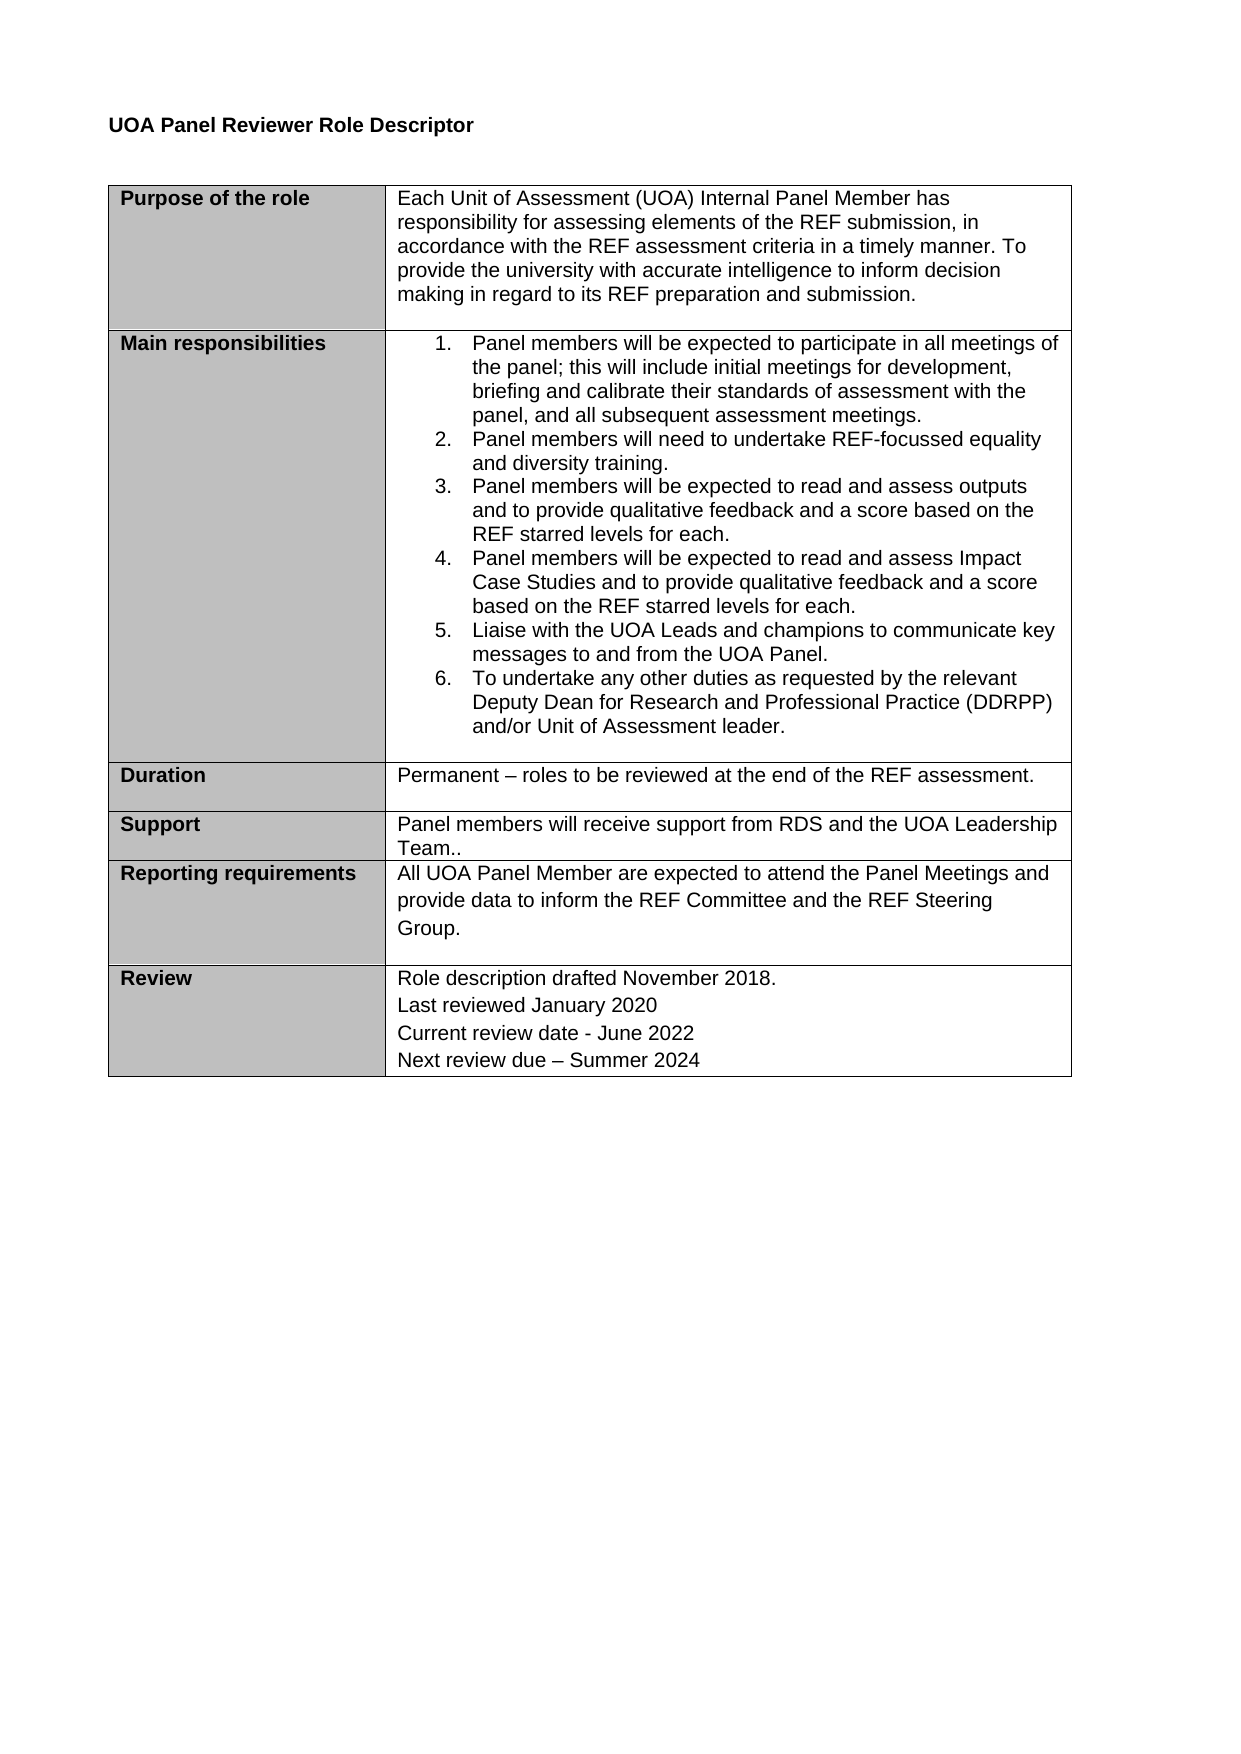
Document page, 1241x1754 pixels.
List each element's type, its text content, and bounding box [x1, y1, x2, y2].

table_cell Duration [109, 763, 385, 811]
table_header Each Unit of Assessment (UOA) Internal Panel Member has responsibility for assessing elements of the REF submission, in accordance with the REF assessment criteria in a timely manner. To provide the university with accurate intelligence to inform decision making in regard to its REF preparation and submission. [386, 186, 1071, 329]
table_cell Panel members will receive support from RDS and the UOA Leadership Team.. [386, 812, 1071, 860]
table_header Purpose of the role [109, 186, 385, 329]
text UOA Panel Reviewer Role Descriptor [108, 112, 1115, 136]
table_cell All UOA Panel Member are expected to attend the Panel Meetings and provide data to inform the REF Committee and the REF Steering Group. [386, 861, 1071, 964]
table_cell Review [109, 966, 385, 1076]
table_cell Permanent – roles to be reviewed at the end of the REF assessment. [386, 763, 1071, 811]
table_cell Role description drafted November 2018. Last reviewed January 2020 Current review date - June 2022 Next review due – Summer 2024 [386, 966, 1071, 1076]
table_cell Main responsibilities [109, 331, 385, 762]
table_cell Panel members will be expected to participate in all meetings of the panel; this will include initial meetings for development, briefing and calibrate their standards of assessment with the panel, and all subsequent assessment meetings. Panel members will need to undertake REF-focussed equality and diversity training. Panel members will be expected to read and assess outputs and to provide qualitative feedback and a score based on the REF starred levels for each. Panel members will be expected to read and assess Impact Case Studies and to provide qualitative feedback and a score based on the REF starred levels for each. Liaise with the UOA Leads and champions to communicate key messages to and from the UOA Panel. To undertake any other duties as requested by the relevant Deputy Dean for Research and Professional Practice (DDRPP) and/or Unit of Assessment leader. [386, 331, 1071, 762]
table_cell Reporting requirements [109, 861, 385, 964]
table_cell Support [109, 812, 385, 860]
